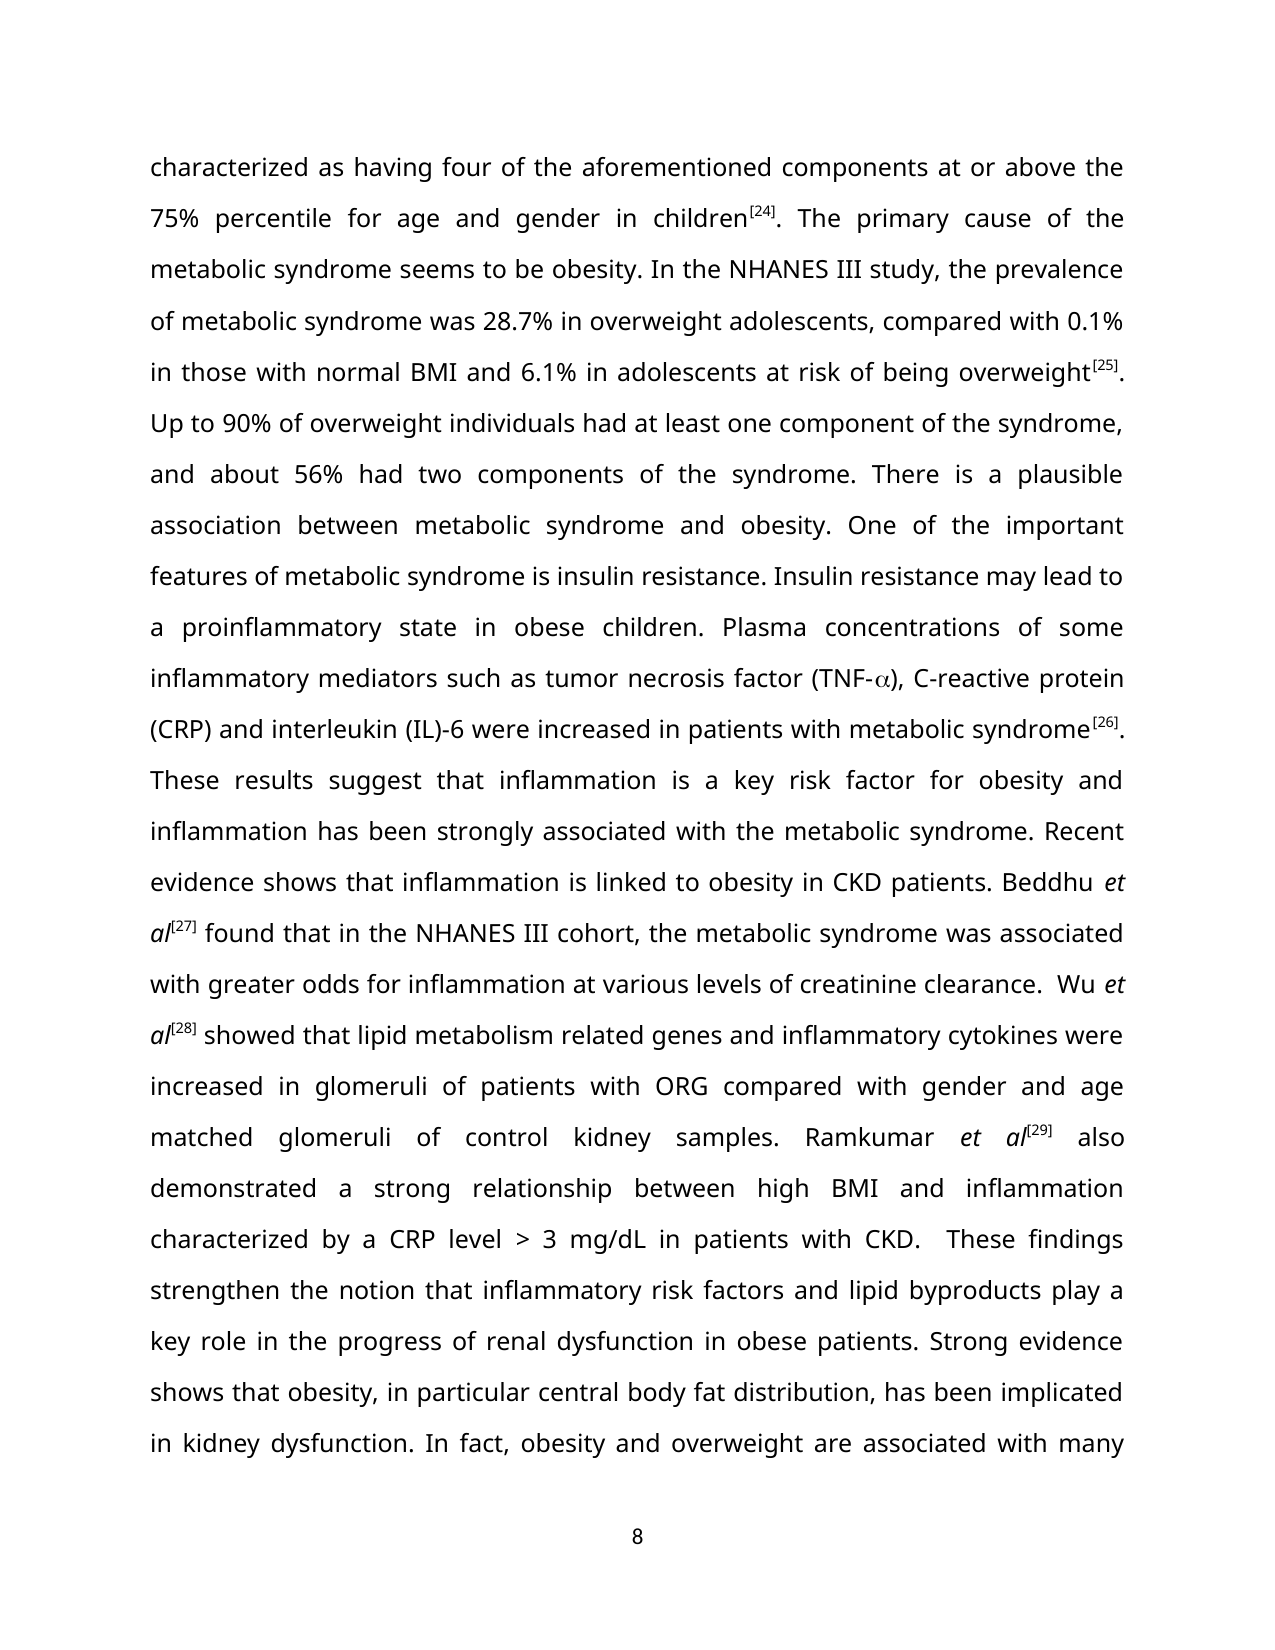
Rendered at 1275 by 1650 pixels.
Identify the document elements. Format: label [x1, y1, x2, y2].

text [150, 150, 1125, 1460]
